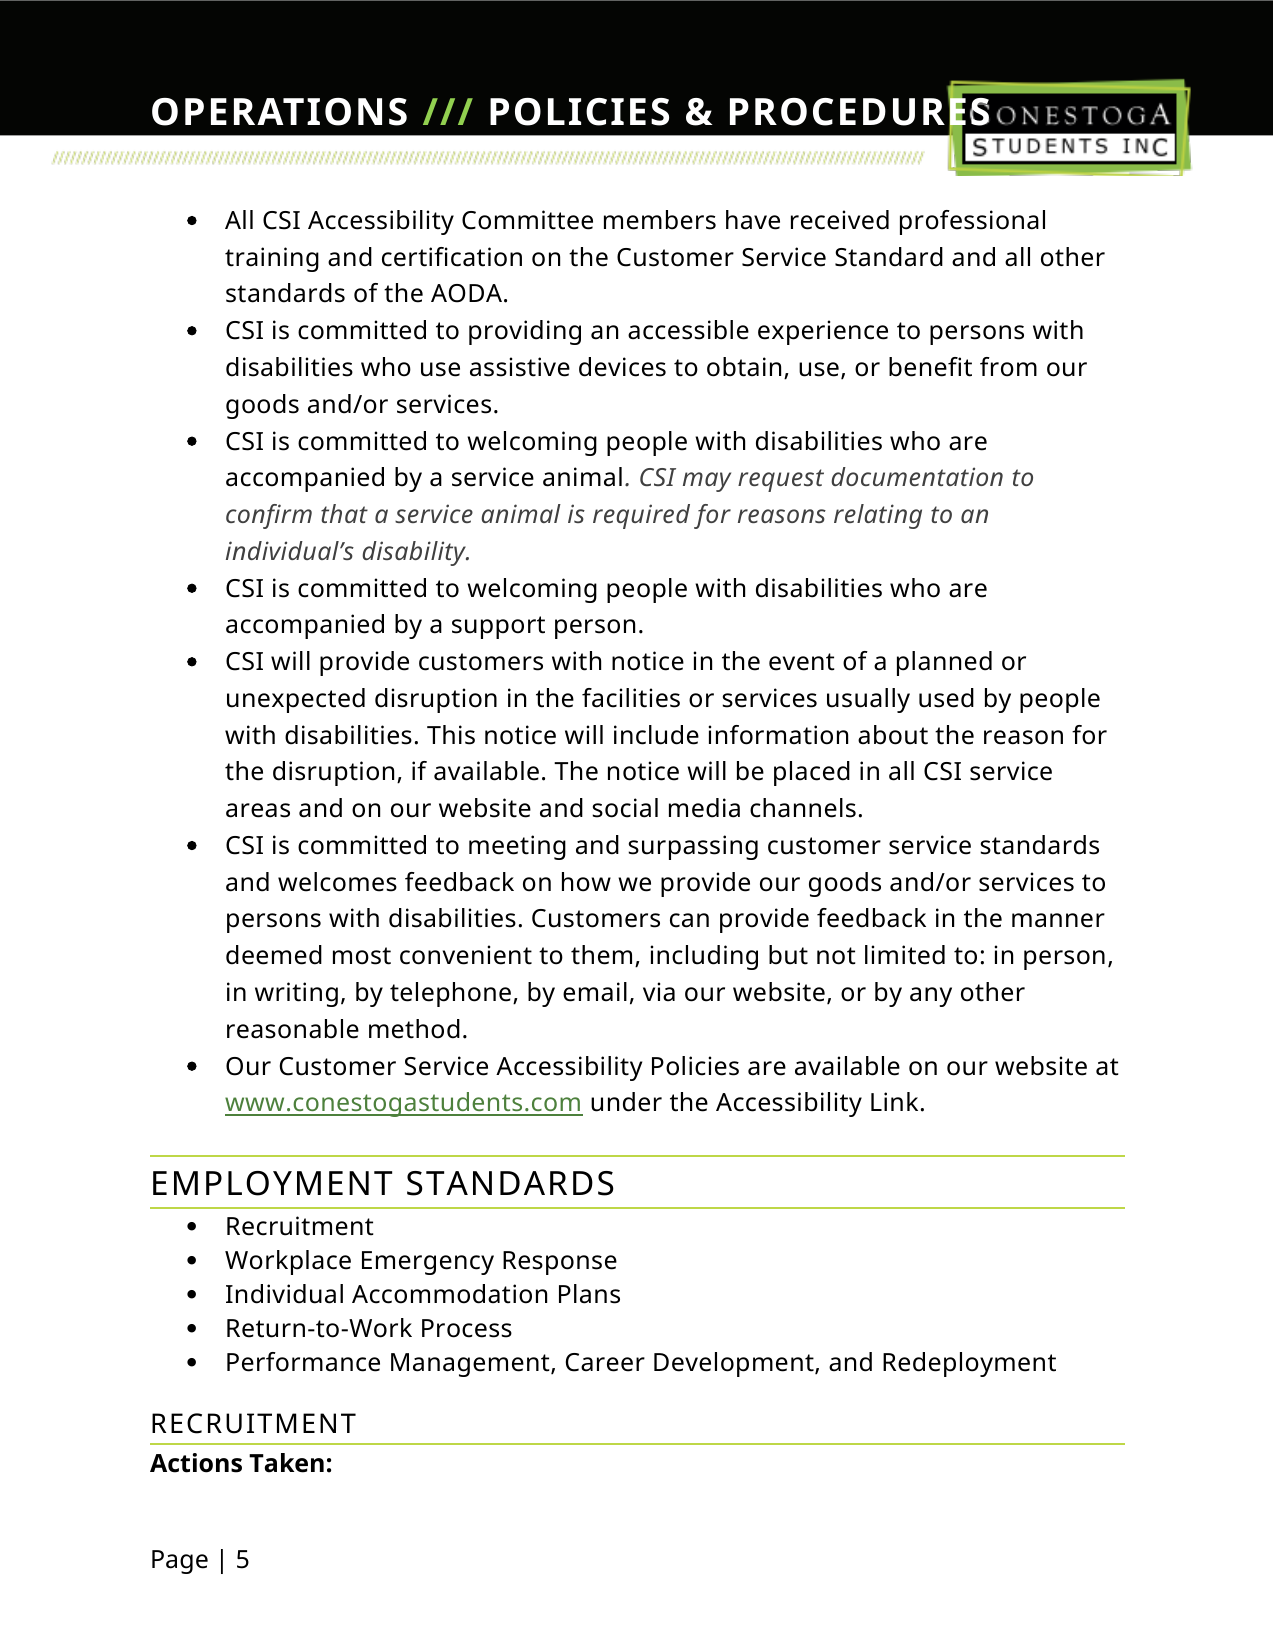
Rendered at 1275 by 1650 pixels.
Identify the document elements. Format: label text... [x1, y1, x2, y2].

list Our Customer Service Accessibility Policies are available on our website at www.conestogastudents.com under the Accessibility Link. [187, 1048, 1125, 1119]
list Individual Accommodation Plans [187, 1277, 1125, 1311]
list CSI is committed to welcoming people with disabilities who are accompanied by a service animal. CSI may request documentation to confirm that a service animal is required for reasons relating to an individual’s disability. [187, 423, 1125, 567]
subtitle Employment Standards [150, 1157, 1125, 1207]
list All CSI Accessibility Committee members have received professional training and certification on the Customer Service Standard and all other standards of the AODA. [187, 202, 1125, 310]
list Return-to-Work Process [187, 1311, 1125, 1345]
subtitle Recruitment [150, 1404, 1125, 1443]
list Workplace Emergency Response [187, 1243, 1125, 1277]
list CSI is committed to welcoming people with disabilities who are accompanied by a support person. [187, 570, 1125, 641]
list CSI is committed to providing an accessible experience to persons with disabilities who use assistive devices to obtain, use, or benefit from our goods and/or services. [187, 313, 1125, 420]
list CSI will provide customers with notice in the event of a planned or unexpected disruption in the facilities or services usually used by people with disabilities. This notice will include information about the reason for the disruption, if available. The notice will be placed in all CSI service areas and on our website and social media channels. [187, 644, 1125, 825]
list CSI is committed to meeting and surpassing customer service standards and welcomes feedback on how we provide our goods and/or services to persons with disabilities. Customers can provide feedback in the manner deemed most convenient to them, including but not limited to: in person, in writing, by telephone, by email, via our website, or by any other reasonable method. [187, 828, 1125, 1046]
text Actions Taken: [150, 1445, 1125, 1479]
list Recruitment [187, 1209, 1125, 1243]
list Performance Management, Career Development, and Redeployment [187, 1345, 1125, 1379]
